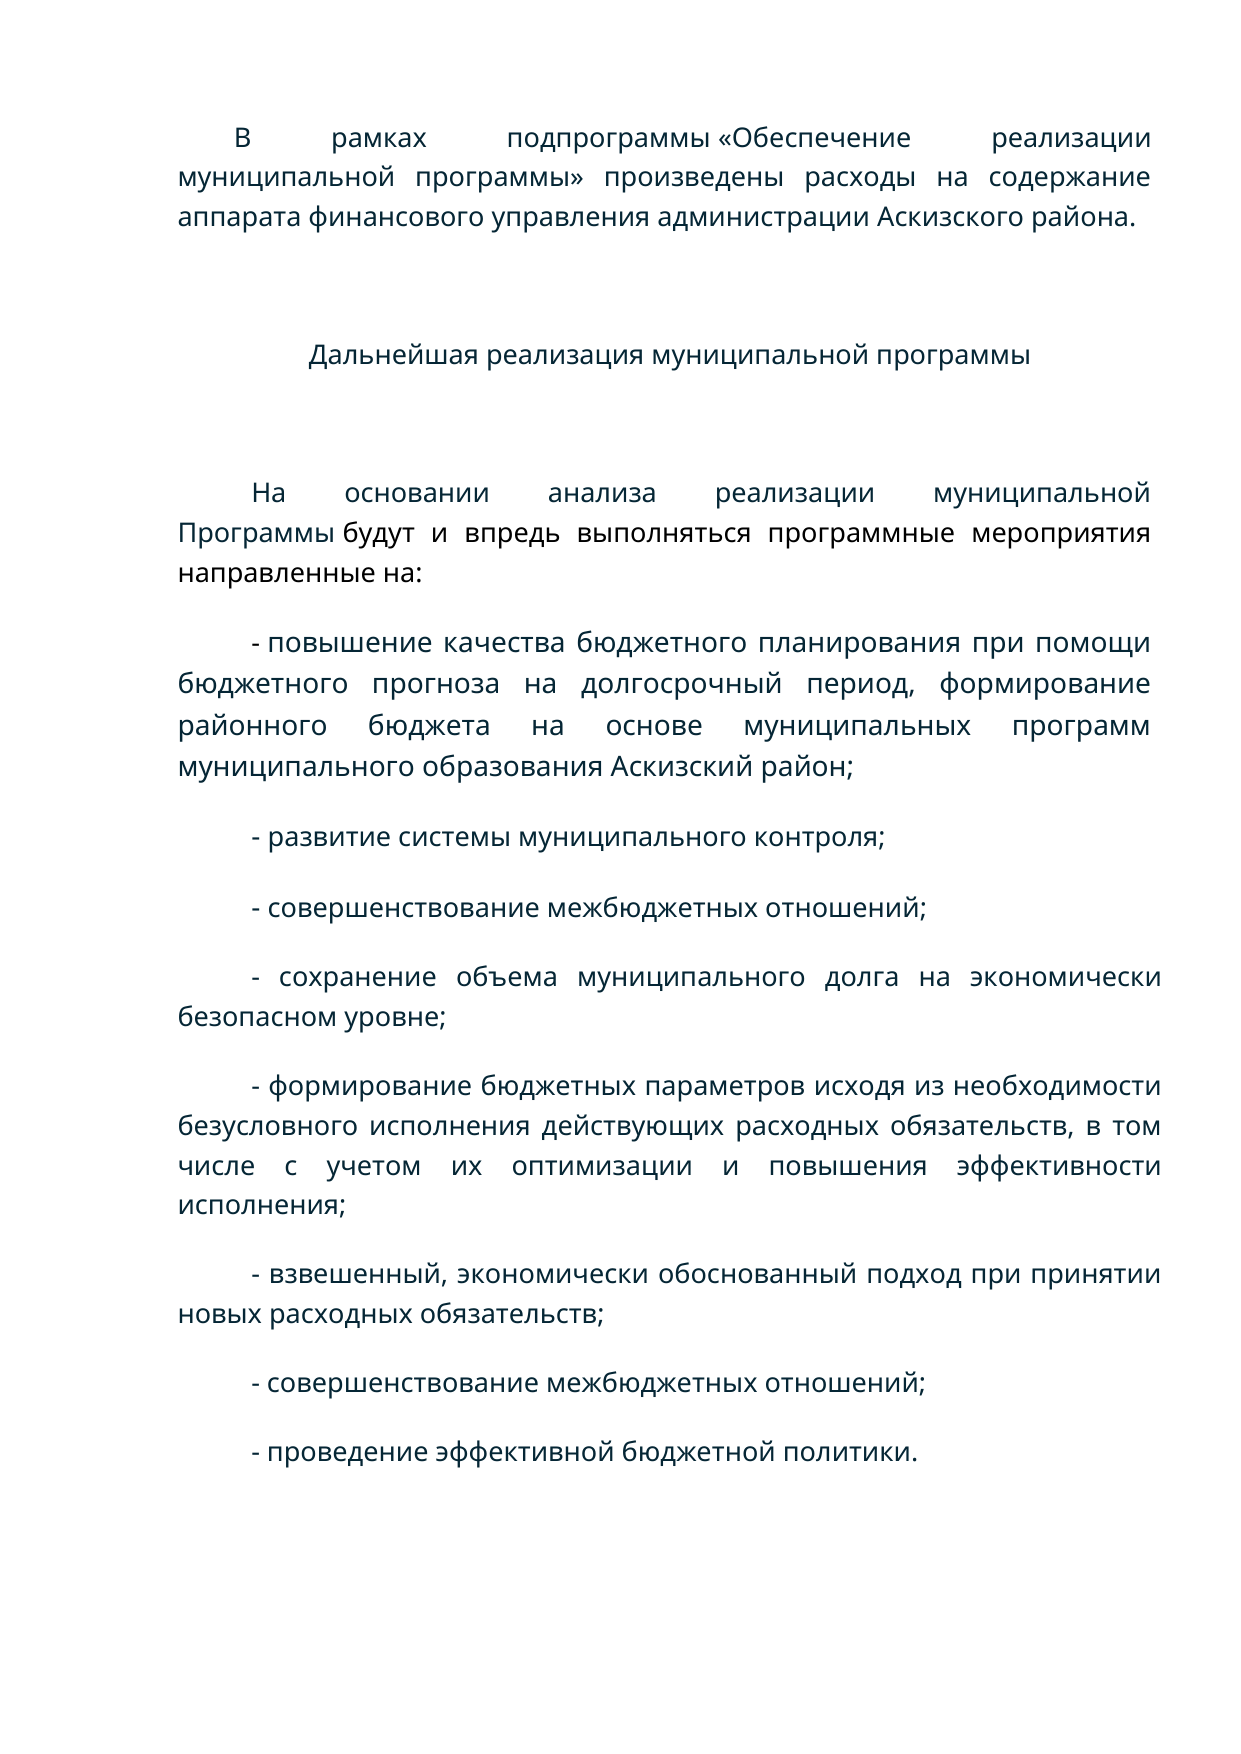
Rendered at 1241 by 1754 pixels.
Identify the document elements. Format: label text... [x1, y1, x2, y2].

text - развитие системы муниципального контроля; [177, 817, 1163, 855]
text В рамках подпрограммы «Обеспечение реализации муниципальной программы» произведены расходы на содержание аппарата финансового управления администрации Аскизского района. [177, 118, 1152, 234]
text - взвешенный, экономически обоснованный подход при принятии новых расходных обязательств; [177, 1255, 1163, 1331]
text На основании анализа реализации муниципальной Программы будут и впредь выполняться программные мероприятия направленные на: [177, 473, 1152, 590]
text - совершенствование межбюджетных отношений; [177, 1363, 1163, 1400]
text - сохранение объема муниципального долга на экономически безопасном уровне; [177, 958, 1163, 1034]
text - повышение качества бюджетного планирования при помощи бюджетного прогноза на долгосрочный период, формирование районного бюджета на основе муниципальных программ муниципального образования Аскизский район; [177, 622, 1152, 784]
text - совершенствование межбюджетных отношений; [177, 887, 1163, 926]
text - проведение эффективной бюджетной политики. [177, 1432, 1163, 1469]
text Дальнейшая реализация муниципальной программы [177, 336, 1163, 372]
text - формирование бюджетных параметров исходя из необходимости безусловного исполнения действующих расходных обязательств, в том числе с учетом их оптимизации и повышения эффективности исполнения; [177, 1066, 1163, 1223]
